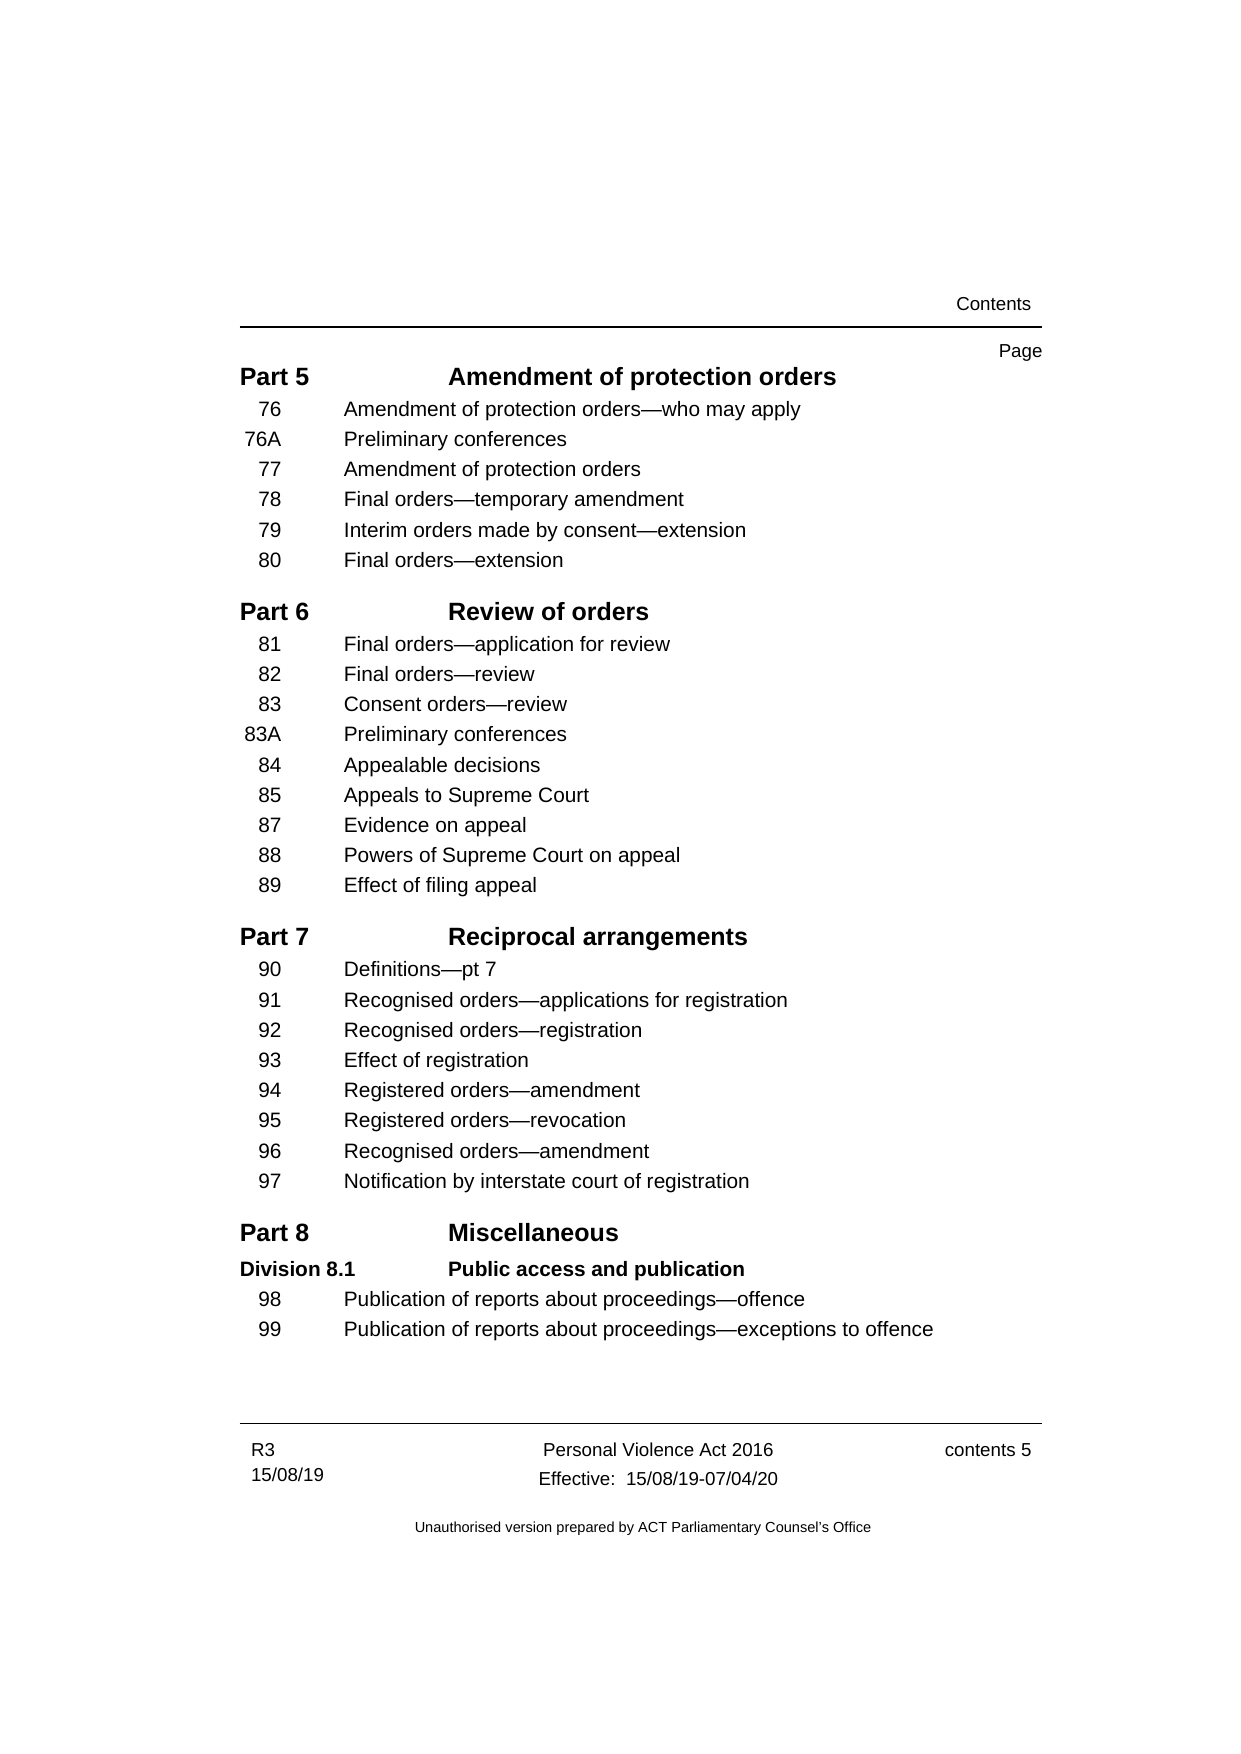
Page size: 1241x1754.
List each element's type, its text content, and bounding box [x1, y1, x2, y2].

text 83 Consent orders—review 53 [239, 692, 996, 716]
text 76A Preliminary conferences 48 [239, 427, 996, 451]
text 93 Effect of registration 57 [239, 1048, 996, 1072]
text Part 7 Reciprocal arrangements 56 [239, 922, 996, 951]
text 76 Amendment of protection orders—who may apply 48 [239, 397, 996, 421]
text 82 Final orders—review 52 [239, 662, 996, 686]
text 87 Evidence on appeal 54 [239, 813, 996, 837]
text 88 Powers of Supreme Court on appeal 55 [239, 843, 996, 867]
text Part 6 Review of orders 51 [239, 597, 996, 625]
text 99 Publication of reports about proceedings—exceptions to offence 60 [239, 1317, 996, 1341]
text 79 Interim orders made by consent—extension 50 [239, 517, 996, 541]
text 98 Publication of reports about proceedings—offence 59 [239, 1287, 996, 1311]
text 89 Effect of filing appeal 55 [239, 873, 996, 897]
text 91 Recognised orders—applications for registration 56 [239, 987, 996, 1011]
text 90 Definitions—pt 7 56 [239, 957, 996, 981]
text 81 Final orders—application for review 51 [239, 632, 996, 656]
text 94 Registered orders—amendment 57 [239, 1078, 996, 1102]
text 83A Preliminary conferences 53 [239, 722, 996, 746]
text 96 Recognised orders—amendment 58 [239, 1138, 996, 1162]
text 92 Recognised orders—registration 56 [239, 1018, 996, 1042]
text 97 Notification by interstate court of registration 58 [239, 1169, 996, 1193]
text 95 Registered orders—revocation 57 [239, 1108, 996, 1132]
text 85 Appeals to Supreme Court 54 [239, 783, 996, 807]
text Division 8.1 Public access and publication 59 [239, 1257, 996, 1281]
text 77 Amendment of protection orders 49 [239, 457, 996, 481]
text Part 8 Miscellaneous 59 [239, 1218, 996, 1246]
text 78 Final orders—temporary amendment 50 [239, 487, 996, 511]
text Part 5 Amendment of protection orders 48 [239, 362, 996, 390]
text 80 Final orders—extension 50 [239, 548, 996, 572]
text 84 Appealable decisions 54 [239, 752, 996, 776]
